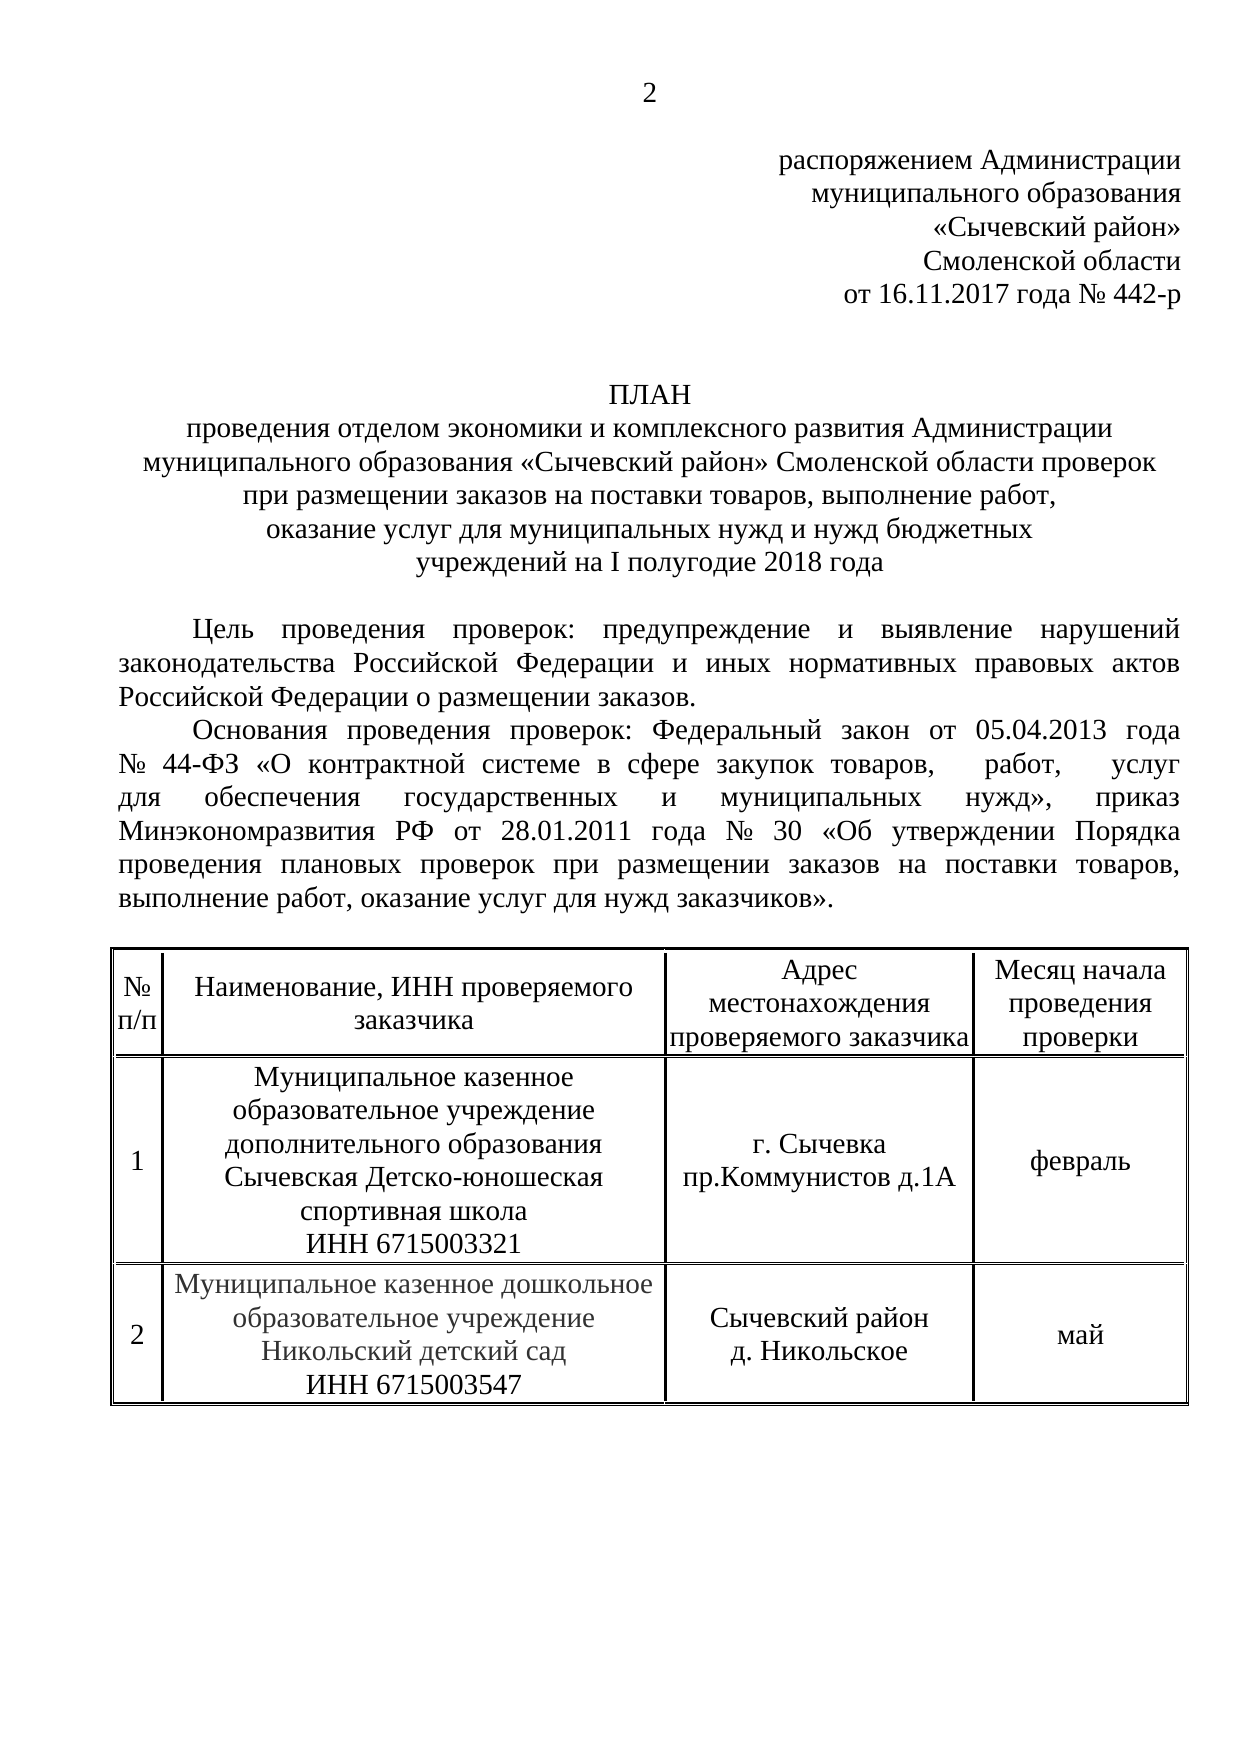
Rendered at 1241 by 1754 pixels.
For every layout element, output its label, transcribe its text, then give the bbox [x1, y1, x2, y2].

table_cell 1 [114, 1054, 161, 1262]
text ПЛАН [118, 377, 1181, 410]
table_cell май [973, 1262, 1187, 1402]
table_header № п/п [114, 950, 162, 1054]
text распоряжением Администрации [118, 142, 1181, 176]
text муниципального образования [118, 176, 1181, 209]
table_header Месяц начала проведения проверки [973, 950, 1186, 1054]
table_cell февраль [975, 1054, 1186, 1262]
text оказание услуг для муниципальных нужд и нужд бюджетных [118, 511, 1181, 544]
table_cell Муниципальное казенное дошкольное образовательное учреждение Никольский детский сад ИНН 6715003547 [162, 1265, 665, 1402]
text учреждений на I полугодие 2018 года [118, 544, 1181, 578]
table_cell г. Сычевка пр.Коммунистов д.1А [667, 1058, 972, 1262]
text проведения отделом экономики и комплексного развития Администрации муниципального образования «Сычевский район» Смоленской области проверок при размещении заказов на поставки товаров, выполнение работ, [118, 410, 1181, 511]
text «Сычевский район» [118, 209, 1181, 243]
table_cell 2 [112, 1262, 162, 1402]
table_cell Муниципальное казенное образовательное учреждение дополнительного образования Сычевская Детско-юношеская спортивная школа ИНН 6715003321 [164, 1058, 664, 1262]
table_header Адрес местонахождения проверяемого заказчика [665, 950, 973, 1054]
text Смоленской области [118, 243, 1181, 276]
table_cell Сычевский район д. Никольское [665, 1265, 973, 1402]
text Основания проведения проверок: Федеральный закон от 05.04.2013 года № 44-ФЗ «О контрактной системе в сфере закупок товаров, работ, услуг для обеспечения государственных и муниципальных нужд», приказ Минэкономразвития РФ от 28.01.2011 года № 30 «Об утверждении Порядка проведения плановых проверок при размещении заказов на поставки товаров, выполнение работ, оказание услуг для нужд заказчиков». [118, 712, 1181, 913]
text Цель проведения проверок: предупреждение и выявление нарушений законодательства Российской Федерации и иных нормативных правовых актов Российской Федерации о размещении заказов. [118, 612, 1181, 712]
table_header Наименование, ИНН проверяемого заказчика [162, 949, 665, 1054]
text от 16.11.2017 года № 442-р [118, 276, 1181, 310]
